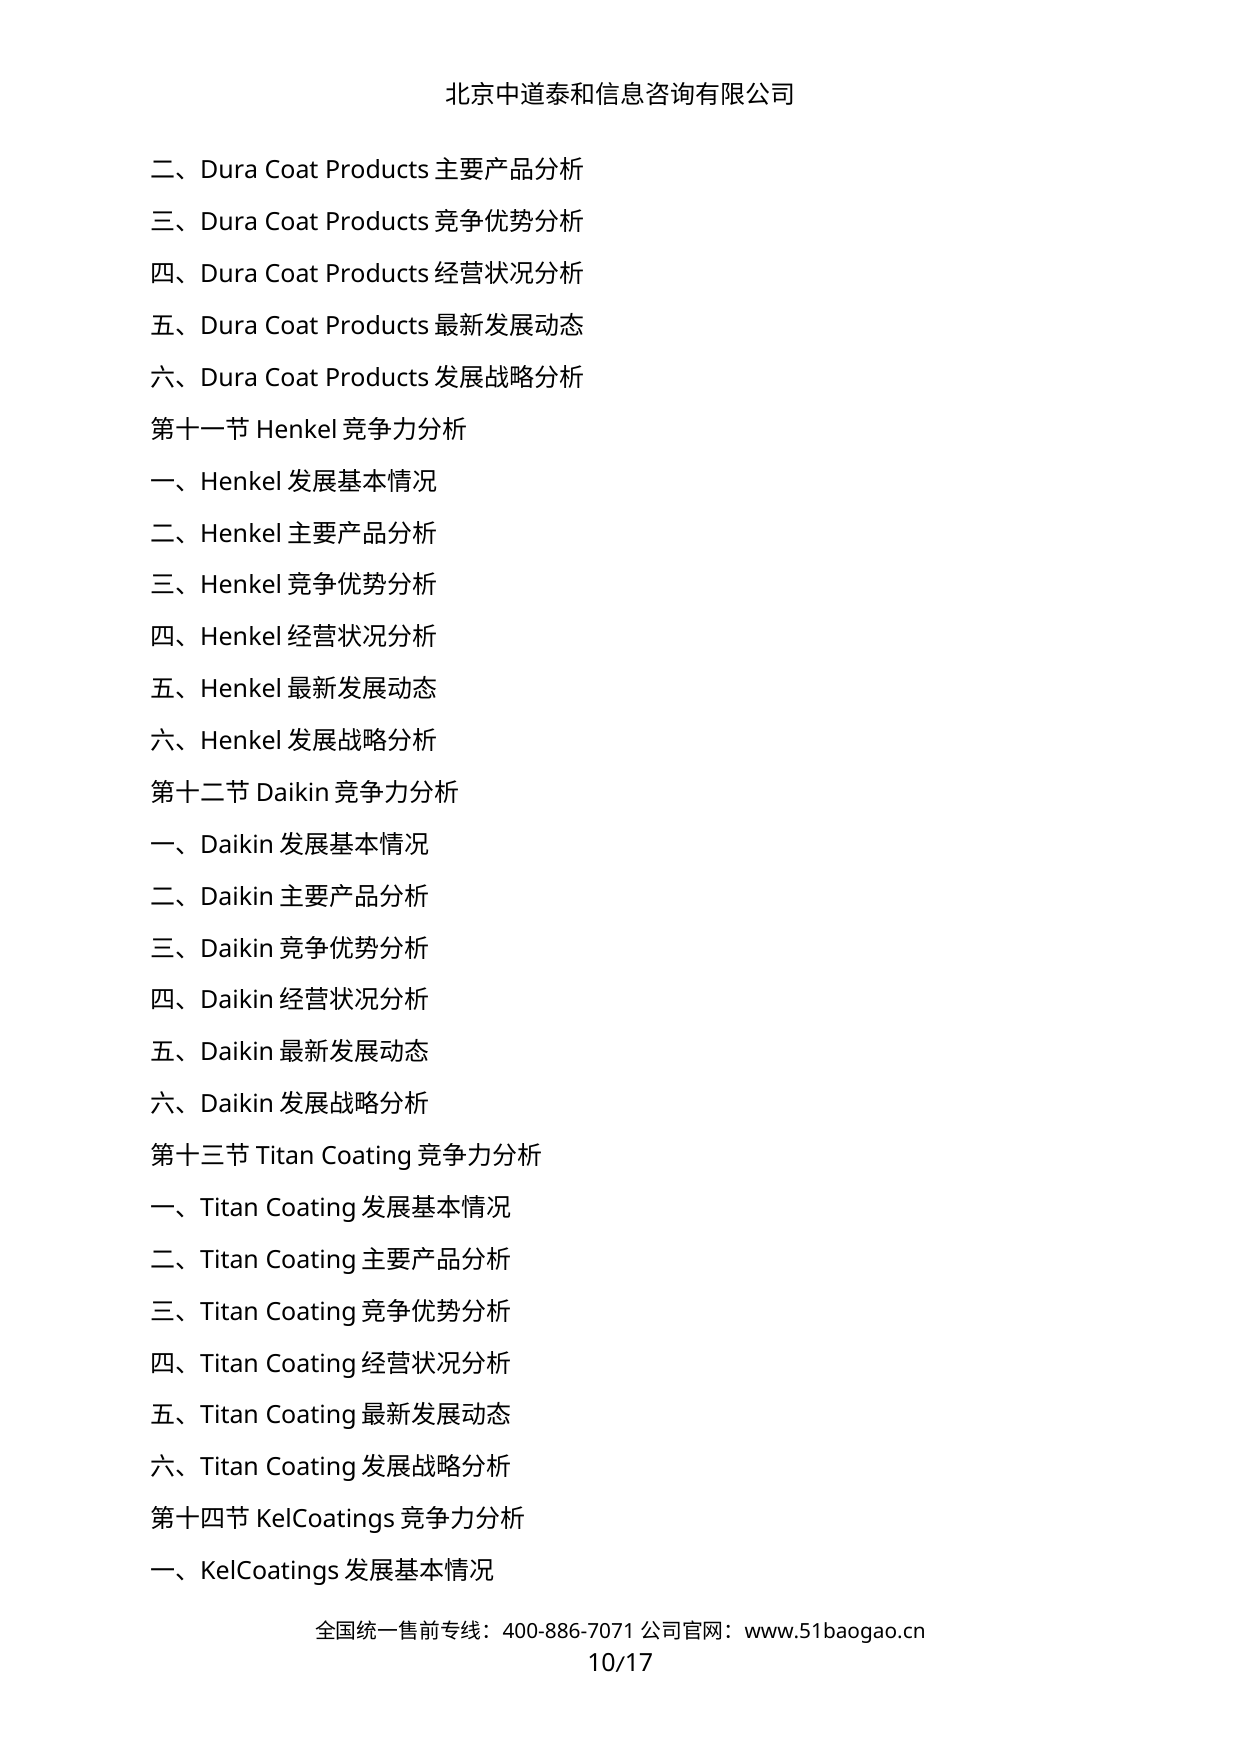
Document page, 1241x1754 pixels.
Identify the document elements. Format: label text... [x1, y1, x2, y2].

text 五、Dura Coat Products最新发展动态 [150, 306, 1090, 342]
text 第十一节 Henkel竞争力分析 [150, 409, 1090, 446]
text 五、Henkel最新发展动态 [150, 669, 1090, 705]
text 六、Daikin发展战略分析 [150, 1084, 1090, 1120]
text 二、Daikin主要产品分析 [150, 876, 1090, 912]
text 三、Daikin竞争优势分析 [150, 928, 1090, 964]
text 六、Henkel发展战略分析 [150, 721, 1090, 757]
text 二、Titan Coating主要产品分析 [150, 1239, 1090, 1276]
text 一、Daikin发展基本情况 [150, 824, 1090, 861]
text 一、Henkel发展基本情况 [150, 461, 1090, 497]
text 一、Titan Coating发展基本情况 [150, 1187, 1090, 1224]
text 三、Henkel竞争优势分析 [150, 565, 1090, 601]
text 第十四节 KelCoatings竞争力分析 [150, 1499, 1090, 1535]
text 二、Henkel主要产品分析 [150, 513, 1090, 549]
text 五、Daikin最新发展动态 [150, 1032, 1090, 1068]
text 六、Dura Coat Products发展战略分析 [150, 357, 1090, 394]
text 二、Dura Coat Products主要产品分析 [150, 150, 1090, 186]
text 四、Daikin经营状况分析 [150, 980, 1090, 1016]
text 第十三节 Titan Coating竞争力分析 [150, 1136, 1090, 1172]
text 一、KelCoatings发展基本情况 [150, 1551, 1090, 1587]
text 四、Dura Coat Products经营状况分析 [150, 254, 1090, 290]
text 第十二节 Daikin竞争力分析 [150, 772, 1090, 809]
text 四、Henkel经营状况分析 [150, 617, 1090, 653]
text 三、Dura Coat Products竞争优势分析 [150, 202, 1090, 238]
text 五、Titan Coating最新发展动态 [150, 1395, 1090, 1431]
text 三、Titan Coating竞争优势分析 [150, 1291, 1090, 1327]
text 六、Titan Coating发展战略分析 [150, 1447, 1090, 1483]
text 四、Titan Coating经营状况分析 [150, 1343, 1090, 1379]
